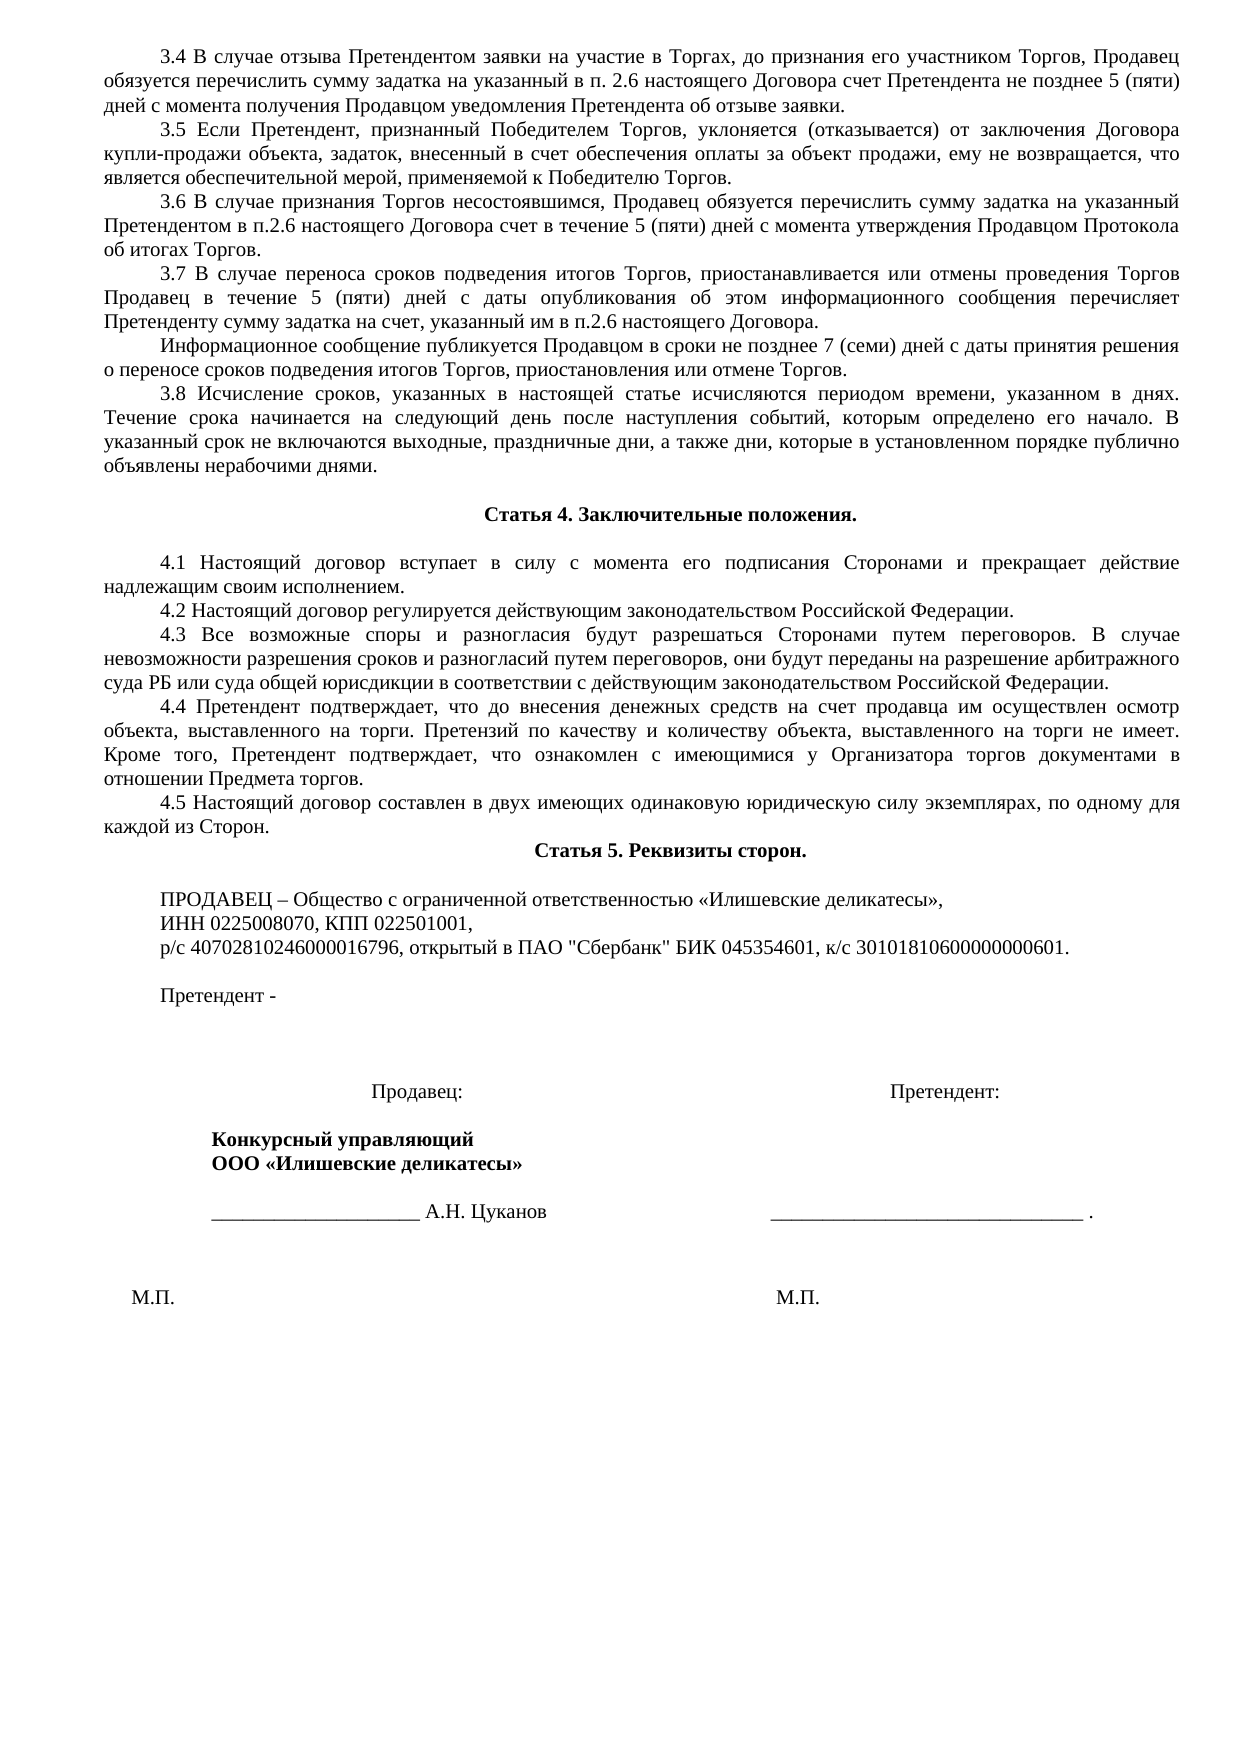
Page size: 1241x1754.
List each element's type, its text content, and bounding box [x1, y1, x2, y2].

text 3.5 Если Претендент, признанный Победителем Торгов, уклоняется (отказывается) от заключения Договора купли-продажи объекта, задаток, внесенный в счет обеспечения оплаты за объект продажи, ему не возвращается, что является обеспечительной мерой, применяемой к Победителю Торгов. [103, 117, 1181, 189]
text 4.3 Все возможные споры и разногласия будут разрешаться Сторонами путем переговоров. В случае невозможности разрешения сроков и разногласий путем переговоров, они будут переданы на разрешение арбитражного суда РБ или суда общей юрисдикции в соответствии с действующим законодательством Российской Федерации. [103, 622, 1181, 694]
table_header Продавец: Конкурсный управляющий ООО «Илишевские деликатесы» ____________________ А.Н. Цуканов [114, 1079, 624, 1285]
text ПРОДАВЕЦ – Общество с ограниченной ответственностью «Илишевские деликатесы», [103, 887, 1181, 911]
text 3.7 В случае переноса сроков подведения итогов Торгов, приостанавливается или отмены проведения Торгов Продавец в течение 5 (пяти) дней с даты опубликования об этом информационного сообщения перечисляет Претенденту сумму задатка на счет, указанный им в п.2.6 настоящего Договора. [103, 261, 1181, 333]
table_header Претендент: ______________________________ . [624, 1079, 1170, 1285]
text р/с 40702810246000016796, открытый в ПАО "Сбербанк" БИК 045354601, к/с 30101810600000000601. [103, 935, 1181, 959]
text Информационное сообщение публикуется Продавцом в сроки не позднее 7 (семи) дней с даты принятия решения о переносе сроков подведения итогов Торгов, приостановления или отмене Торгов. [103, 333, 1181, 381]
text 4.1 Настоящий договор вступает в силу с момента его подписания Сторонами и прекращает действие надлежащим своим исполнением. [103, 550, 1181, 598]
text Претендент - [103, 983, 1181, 1007]
table_cell М.П. [624, 1285, 1170, 1309]
text 3.6 В случае признания Торгов несостоявшимся, Продавец обязуется перечислить сумму задатка на указанный Претендентом в п.2.6 настоящего Договора счет в течение 5 (пяти) дней с момента утверждения Продавцом Протокола об итогах Торгов. [103, 189, 1181, 261]
text 4.2 Настоящий договор регулируется действующим законодательством Российской Федерации. [103, 598, 1181, 622]
text ИНН 0225008070, КПП 022501001, [103, 911, 1181, 935]
table_cell М.П. [114, 1285, 624, 1309]
text 3.4 В случае отзыва Претендентом заявки на участие в Торгах, до признания его участником Торгов, Продавец обязуется перечислить сумму задатка на указанный в п. 2.6 настоящего Договора счет Претендента не позднее 5 (пяти) дней с момента получения Продавцом уведомления Претендента об отзыве заявки. [103, 44, 1181, 117]
text Статья 5. Реквизиты сторон. [103, 838, 1181, 862]
text 4.4 Претендент подтверждает, что до внесения денежных средств на счет продавца им осуществлен осмотр объекта, выставленного на торги. Претензий по качеству и количеству объекта, выставленного на торги не имеет. Кроме того, Претендент подтверждает, что ознакомлен с имеющимися у Организатора торгов документами в отношении Предмета торгов. [103, 694, 1181, 790]
text Статья 4. Заключительные положения. [103, 502, 1181, 526]
text 4.5 Настоящий договор составлен в двух имеющих одинаковую юридическую силу экземплярах, по одному для каждой из Сторон. [103, 790, 1181, 838]
text 3.8 Исчисление сроков, указанных в настоящей статье исчисляются периодом времени, указанном в днях. Течение срока начинается на следующий день после наступления событий, которым определено его начало. В указанный срок не включаются выходные, праздничные дни, а также дни, которые в установленном порядке публично объявлены нерабочими днями. [103, 381, 1181, 477]
